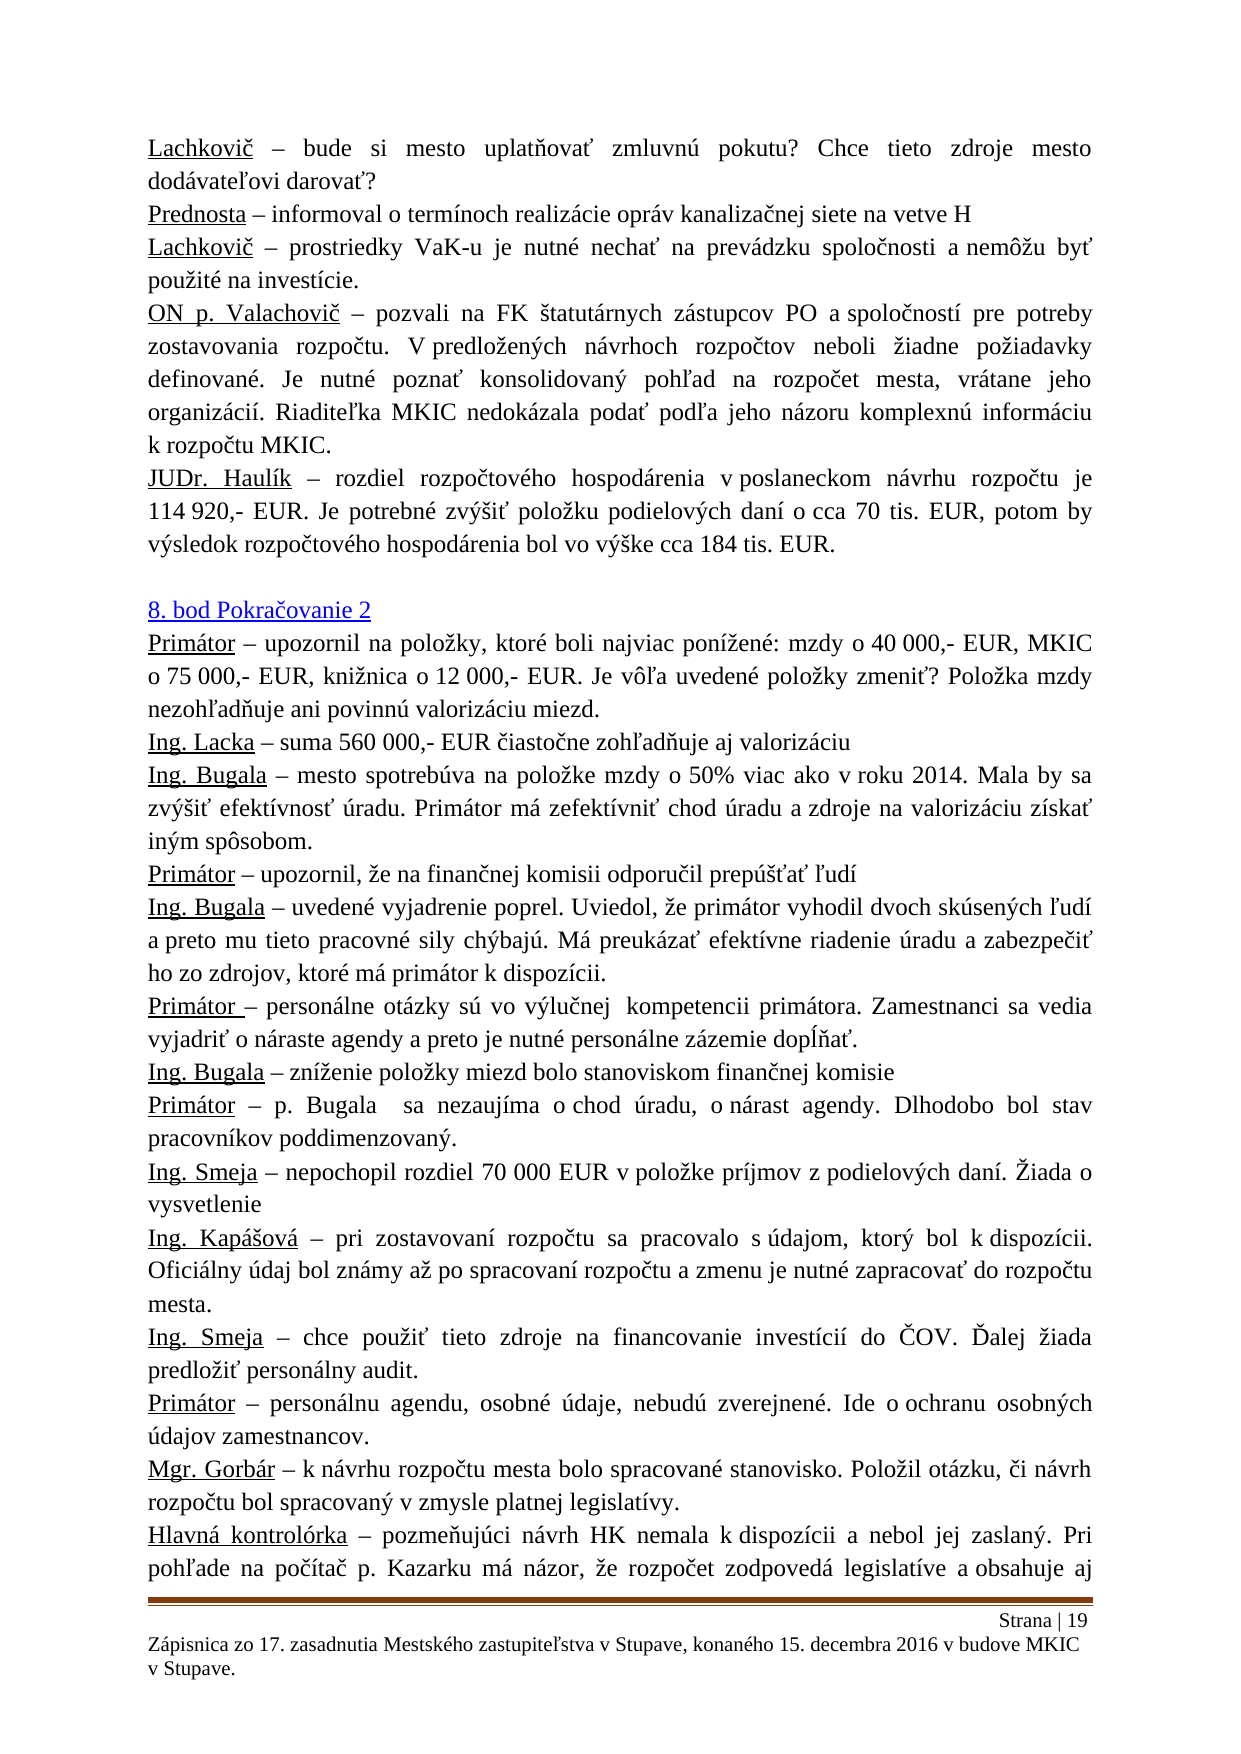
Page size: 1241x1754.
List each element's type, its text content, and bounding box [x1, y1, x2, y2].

text Ing. Smeja – chce použiť tieto zdroje na financovanie investícií do ČOV. Ďalej žiada predložiť personálny audit. [148, 1322, 1093, 1383]
text Lachkovič – bude si mesto uplatňovať zmluvnú pokutu? Chce tieto zdroje mesto dodávateľovi darovať? [148, 133, 1093, 195]
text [148, 1520, 1093, 1582]
text Mgr. Gorbár – k návrhu rozpočtu mesta bolo spracované stanovisko. Položil otázku, či návrh rozpočtu bol spracovaný v zmysle platnej legislatívy. [148, 1454, 1093, 1516]
text JUDr. Haulík – rozdiel rozpočtového hospodárenia v poslaneckom návrhu rozpočtu je 114 920,- EUR. Je potrebné zvýšiť položku podielových daní o cca 70 tis. EUR, potom by výsledok rozpočtového hospodárenia bol vo výške cca 184 tis. EUR. [148, 463, 1093, 558]
text 8. bod Pokračovanie 2 [148, 595, 1093, 624]
text Lachkovič – prostriedky VaK-u je nutné nechať na prevádzku spoločnosti a nemôžu byť použité na investície. [148, 232, 1093, 294]
text ON p. Valachovič – pozvali na FK štatutárnych zástupcov PO a spoločností pre potreby zostavovania rozpočtu. V predložených návrhoch rozpočtov neboli žiadne požiadavky definované. Je nutné poznať konsolidovaný pohľad na rozpočet mesta, vrátane jeho organizácií. Riaditeľka MKIC nedokázala podať podľa jeho názoru komplexnú informáciu k rozpočtu MKIC. [148, 298, 1093, 459]
text Prednosta – informoval o termínoch realizácie opráv kanalizačnej siete na vetve H [148, 199, 1093, 228]
text Ing. Lacka – suma 560 000,- EUR čiastočne zohľadňuje aj valorizáciu [148, 727, 1093, 756]
text Primátor – p. Bugala sa nezaujíma o chod úradu, o nárast agendy. Dlhodobo bol stav pracovníkov poddimenzovaný. [148, 1091, 1093, 1152]
text Primátor – personálnu agendu, osobné údaje, nebudú zverejnené. Ide o ochranu osobných údajov zamestnancov. [148, 1388, 1093, 1449]
text Ing. Bugala – mesto spotrebúva na položke mzdy o 50% viac ako v roku 2014. Mala by sa zvýšiť efektívnosť úradu. Primátor má zefektívniť chod úradu a zdroje na valorizáciu získať iným spôsobom. [148, 760, 1093, 855]
text Primátor – personálne otázky sú vo výlučnej kompetencii primátora. Zamestnanci sa vedia vyjadriť o náraste agendy a preto je nutné personálne zázemie dopĺňať. [148, 991, 1093, 1053]
text Ing. Bugala – uvedené vyjadrenie poprel. Uviedol, že primátor vyhodil dvoch skúsených ľudí a preto mu tieto pracovné sily chýbajú. Má preukázať efektívne riadenie úradu a zabezpečiť ho zo zdrojov, ktoré má primátor k dispozícii. [148, 892, 1093, 987]
text Ing. Kapášová – pri zostavovaní rozpočtu sa pracovalo s údajom, ktorý bol k dispozícii. Oficiálny údaj bol známy až po spracovaní rozpočtu a zmenu je nutné zapracovať do rozpočtu mesta. [148, 1223, 1093, 1317]
text Primátor – upozornil na položky, ktoré boli najviac ponížené: mzdy o 40 000,- EUR, MKIC o 75 000,- EUR, knižnica o 12 000,- EUR. Je vôľa uvedené položky zmeniť? Položka mzdy nezohľadňuje ani povinnú valorizáciu miezd. [148, 628, 1093, 723]
text Ing. Smeja – nepochopil rozdiel 70 000 EUR v položke príjmov z podielových daní. Žiada o vysvetlenie [148, 1157, 1093, 1218]
text Primátor – upozornil, že na finančnej komisii odporučil prepúšťať ľudí [148, 859, 1093, 888]
text Ing. Bugala – zníženie položky miezd bolo stanoviskom finančnej komisie [148, 1057, 1093, 1086]
